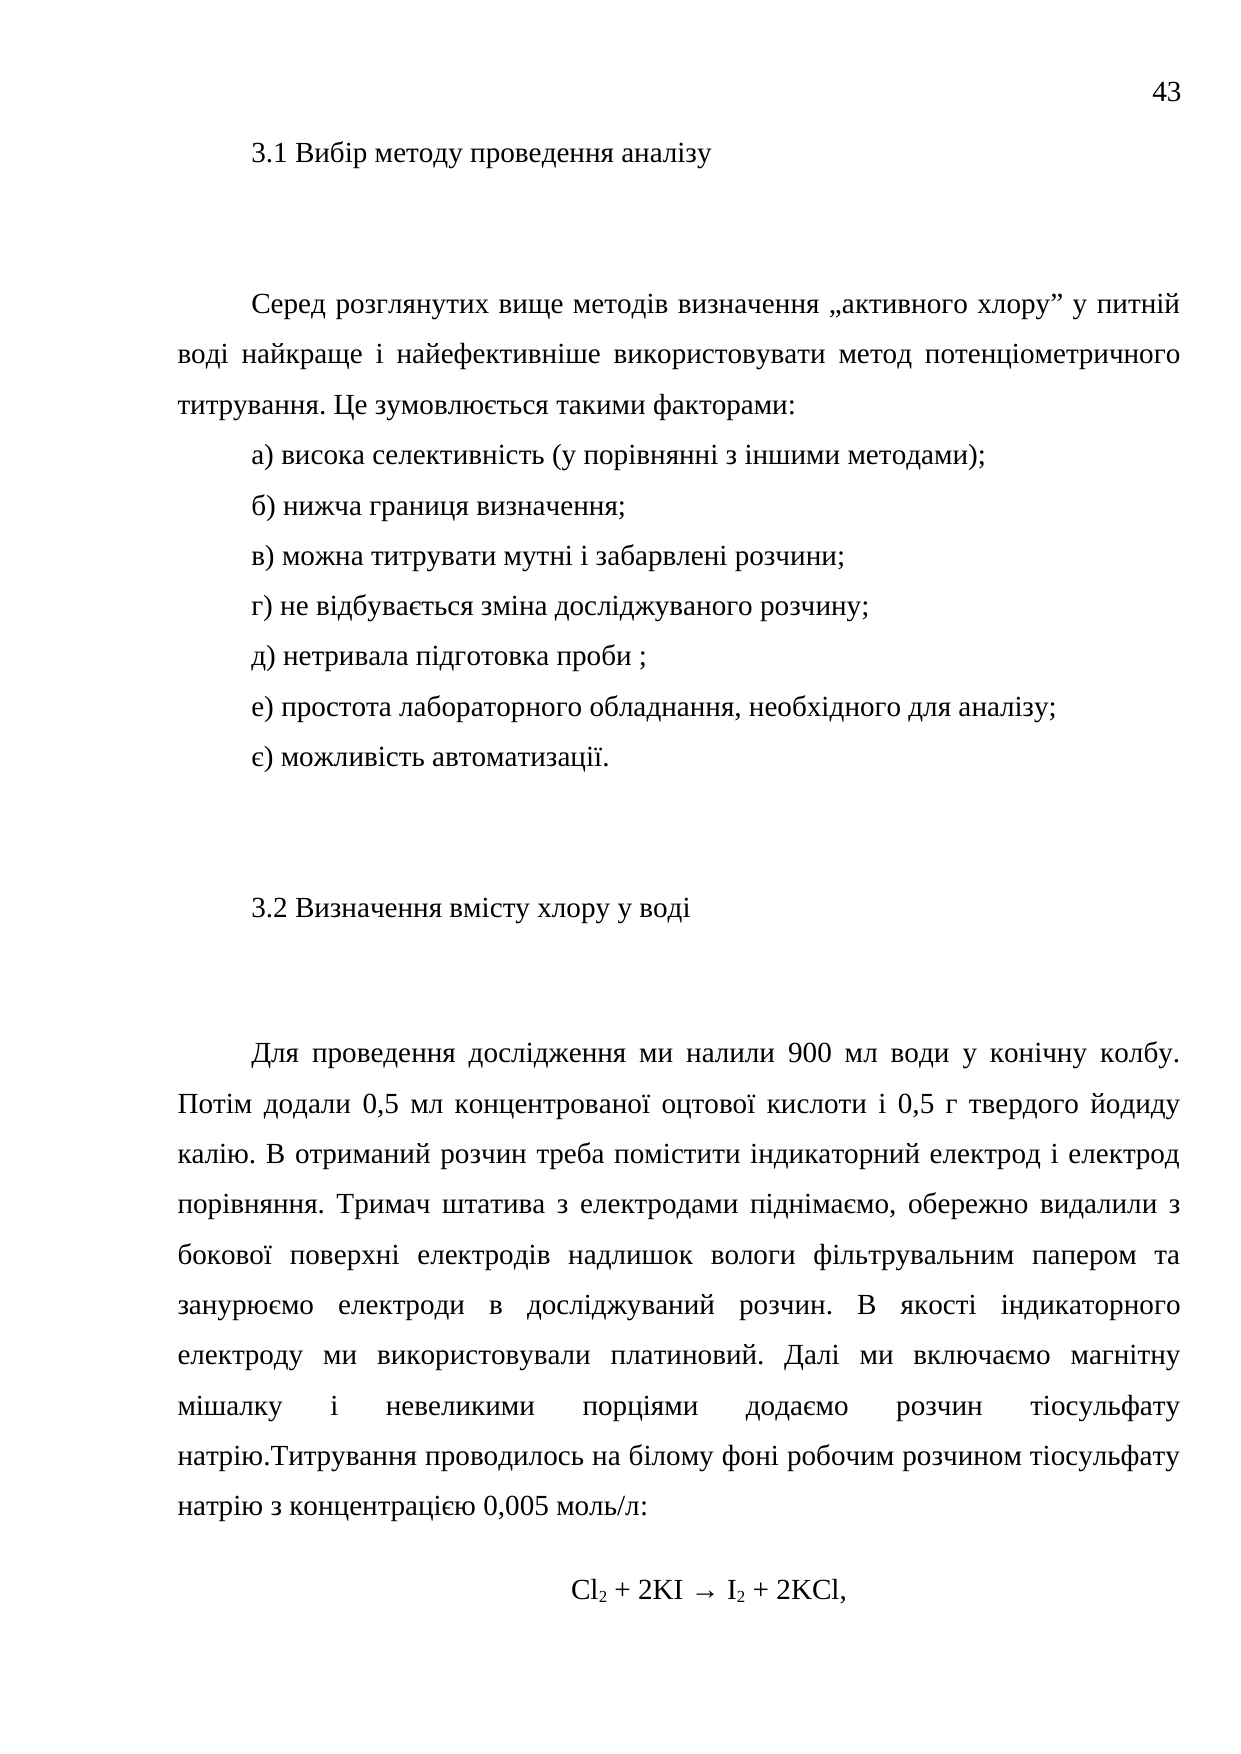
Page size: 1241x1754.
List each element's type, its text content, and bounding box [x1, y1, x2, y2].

text б) нижча границя визначення; [177, 488, 1181, 521]
text а) висока селективність (у порівнянні з іншими методами); [177, 437, 1181, 471]
text Cl2 + 2KI → I2 + 2KCl, [177, 1572, 1181, 1606]
text 3.2 Визначення вмісту хлору у воді [177, 890, 1181, 924]
text д) нетривала підготовка проби ; [177, 638, 1181, 672]
text г) не відбувається зміна досліджуваного розчину; [177, 588, 1181, 622]
text Для проведення дослідження ми налили 900 мл води у конічну колбу. Потім додали 0,5 мл концентрованої оцтової кислоти і 0,5 г твердого йодиду калію. В отриманий розчин треба помістити індикаторний електрод і електрод порівняння. Тримач штатива з електродами піднімаємо, обережно видалили з бокової поверхні електродів надлишок вологи фільтрувальним папером та занурюємо електроди в досліджуваний розчин. В якості індикаторного електроду ми використовували платиновий. Далі ми включаємо магнітну мішалку і невеликими порціями додаємо розчин тіосульфату натрію.Титрування проводилось на білому фоні робочим розчином тіосульфату натрію з концентрацією 0,005 моль/л: [177, 1036, 1181, 1522]
text в) можна титрувати мутні і забарвлені розчини; [177, 538, 1181, 571]
text 3.1 Вибір методу проведення аналізу [177, 135, 1181, 169]
text Серед розглянутих вище методів визначення „активного хлору” у питній воді найкраще і найефективніше використовувати метод потенціометричного титрування. Це зумовлюється такими факторами: [177, 286, 1181, 421]
text е) простота лабораторного обладнання, необхідного для аналізу; [177, 689, 1181, 722]
text є) можливість автоматизації. [177, 739, 1181, 773]
